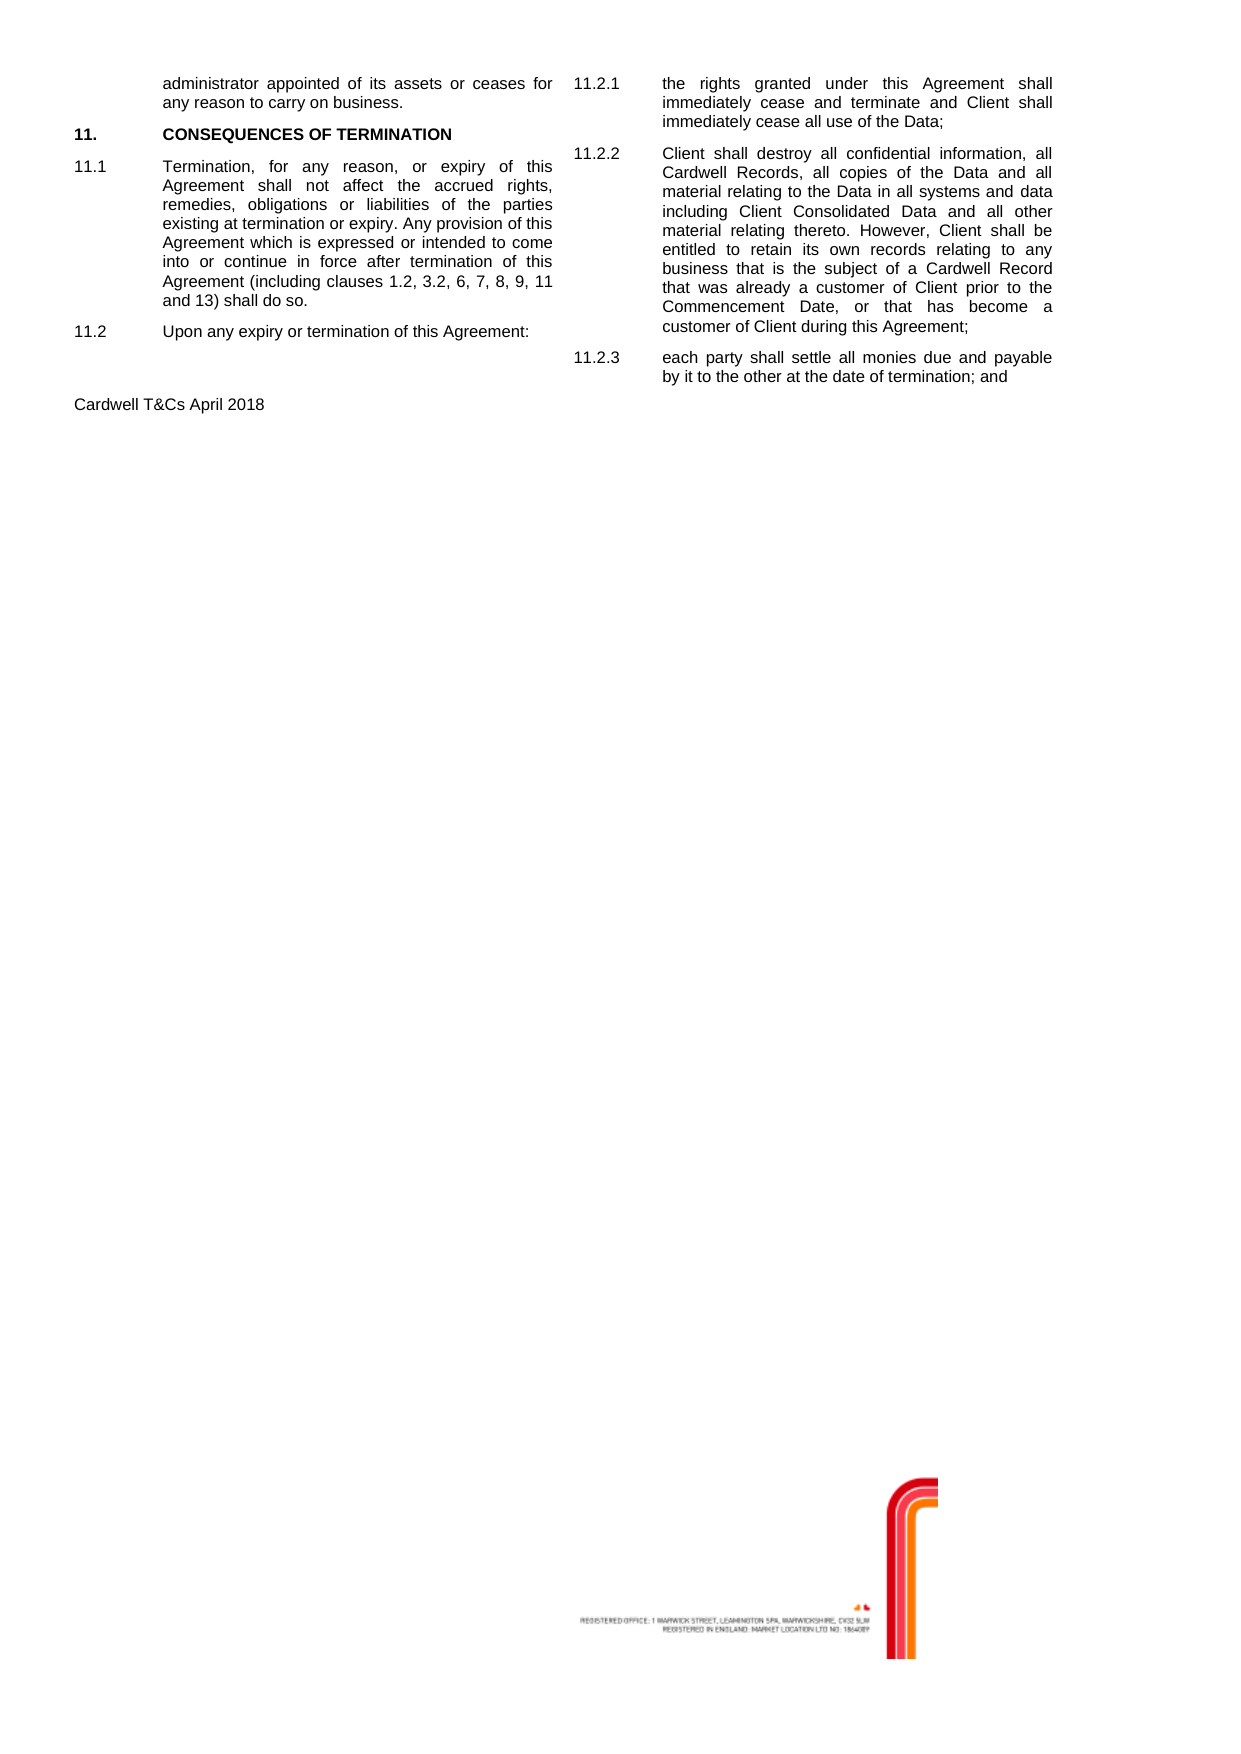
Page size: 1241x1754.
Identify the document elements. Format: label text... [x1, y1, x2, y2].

text Upon any expiry or termination of this Agreement: [74, 322, 553, 341]
text Termination, for any reason, or expiry of this Agreement shall not affect the accrued rights, remedies, obligations or liabilities of the parties existing at termination or expiry. Any provision of this Agreement which is expressed or intended to come into or continue in force after termination of this Agreement (including clauses 1.2, 3.2, 6, 7, 8, 9, 11 and 13) shall do so. [74, 156, 553, 310]
picture [73, 437, 938, 1659]
text Client shall destroy all confidential information, all Cardwell Records, all copies of the Data and all material relating to the Data in all systems and data including Client Consolidated Data and all other material relating thereto. However, Client shall be entitled to retain its own records relating to any business that is the subject of a Cardwell Record that was already a customer of Client prior to the Commencement Date, or that has become a customer of Client during this Agreement; [573, 144, 1053, 336]
text Consequences of termination [74, 125, 553, 144]
text the rights granted under this Agreement shall immediately cease and terminate and Client shall immediately cease all use of the Data; [573, 74, 1053, 131]
text each party shall settle all monies due and payable by it to the other at the date of termination; and [573, 348, 1053, 386]
